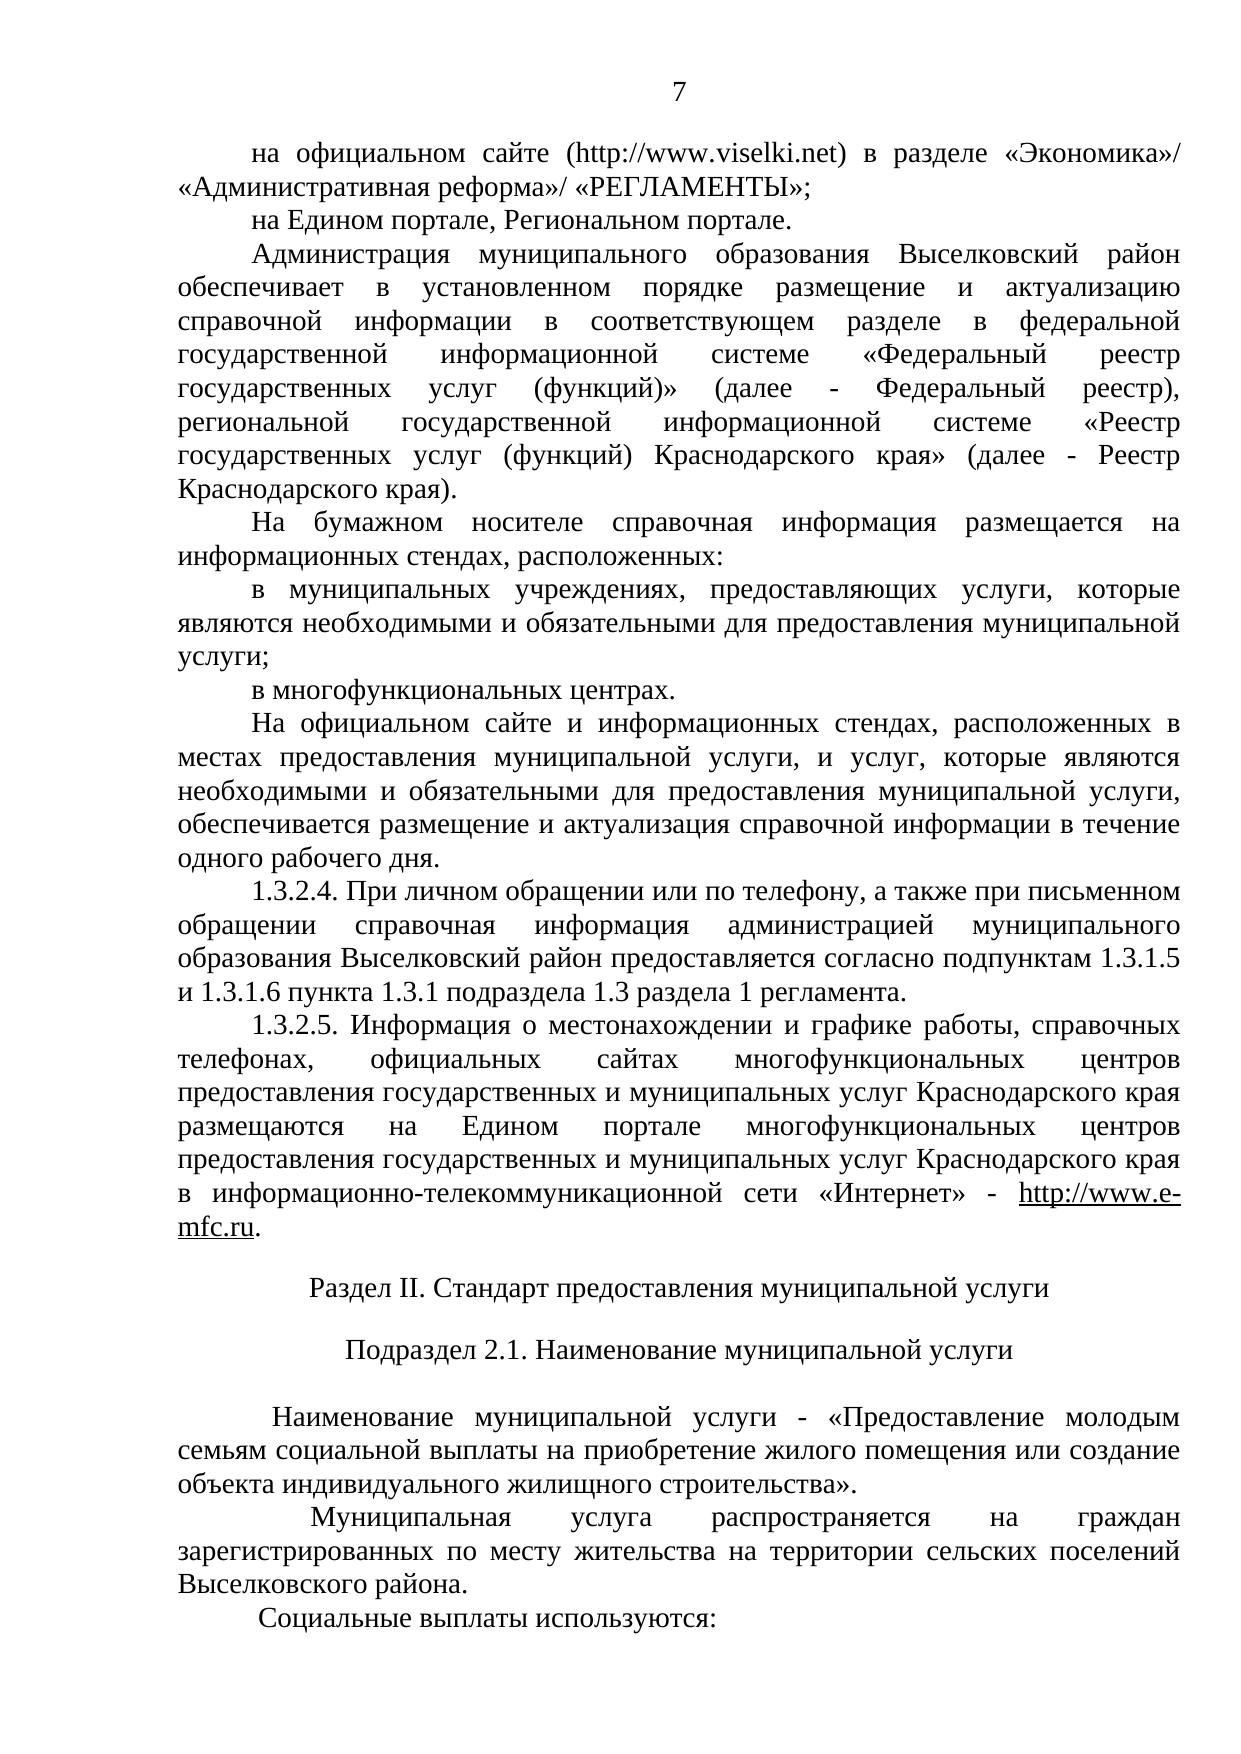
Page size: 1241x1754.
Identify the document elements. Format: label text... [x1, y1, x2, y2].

subtitle Раздел II. Стандарт предоставления муниципальной услуги [177, 1270, 1181, 1304]
text Подраздел 2.1. Наименование муниципальной услуги [177, 1332, 1181, 1365]
text На официальном сайте и информационных стендах, расположенных в местах предоставления муниципальной услуги, и услуг, которые являются необходимыми и обязательными для предоставления муниципальной услуги, обеспечивается размещение и актуализация справочной информации в течение одного рабочего дня. [177, 706, 1181, 873]
text Социальные выплаты используются: [207, 1600, 1181, 1634]
text на официальном сайте (http://www.viselki.net) в разделе «Экономика»/ «Административная реформа»/ «РЕГЛАМЕНТЫ»; [177, 135, 1181, 202]
text 1.3.2.4. При личном обращении или по телефону, а также при письменном обращении справочная информация администрацией муниципального образования Выселковский район предоставляется согласно подпунктам 1.3.1.5 и 1.3.1.6 пункта 1.3.1 подраздела 1.3 раздела 1 регламента. [177, 873, 1181, 1007]
text На бумажном носителе справочная информация размещается на информационных стендах, расположенных: [177, 504, 1181, 571]
text Администрация муниципального образования Выселковский район обеспечивает в установленном порядке размещение и актуализацию справочной информации в соответствующем разделе в федеральной государственной информационной системе «Федеральный реестр государственных услуг (функций)» (далее - Федеральный реестр), региональной государственной информационной системе «Реестр государственных услуг (функций) Краснодарского края» (далее - Реестр Краснодарского края). [177, 236, 1181, 504]
text в муниципальных учреждениях, предоставляющих услуги, которые являются необходимыми и обязательными для предоставления муниципальной услуги; [177, 571, 1181, 672]
text 1.3.2.5. Информация о местонахождении и графике работы, справочных телефонах, официальных сайтах многофункциональных центров предоставления государственных и муниципальных услуг Краснодарского края размещаются на Едином портале многофункциональных центров предоставления государственных и муниципальных услуг Краснодарского края в информационно-телекоммуникационной сети «Интернет» - http://www.e-mfc.ru. [177, 1007, 1181, 1242]
text Муниципальная услуга распространяется на граждан зарегистрированных по месту жительства на территории сельских поселений Выселковского района. [177, 1499, 1181, 1600]
text в многофункциональных центрах. [177, 672, 1181, 706]
text Наименование муниципальной услуги - «Предоставление молодым семьям социальной выплаты на приобретение жилого помещения или создание объекта индивидуального жилищного строительства». [177, 1399, 1181, 1499]
text на Едином портале, Региональном портале. [177, 202, 1181, 236]
